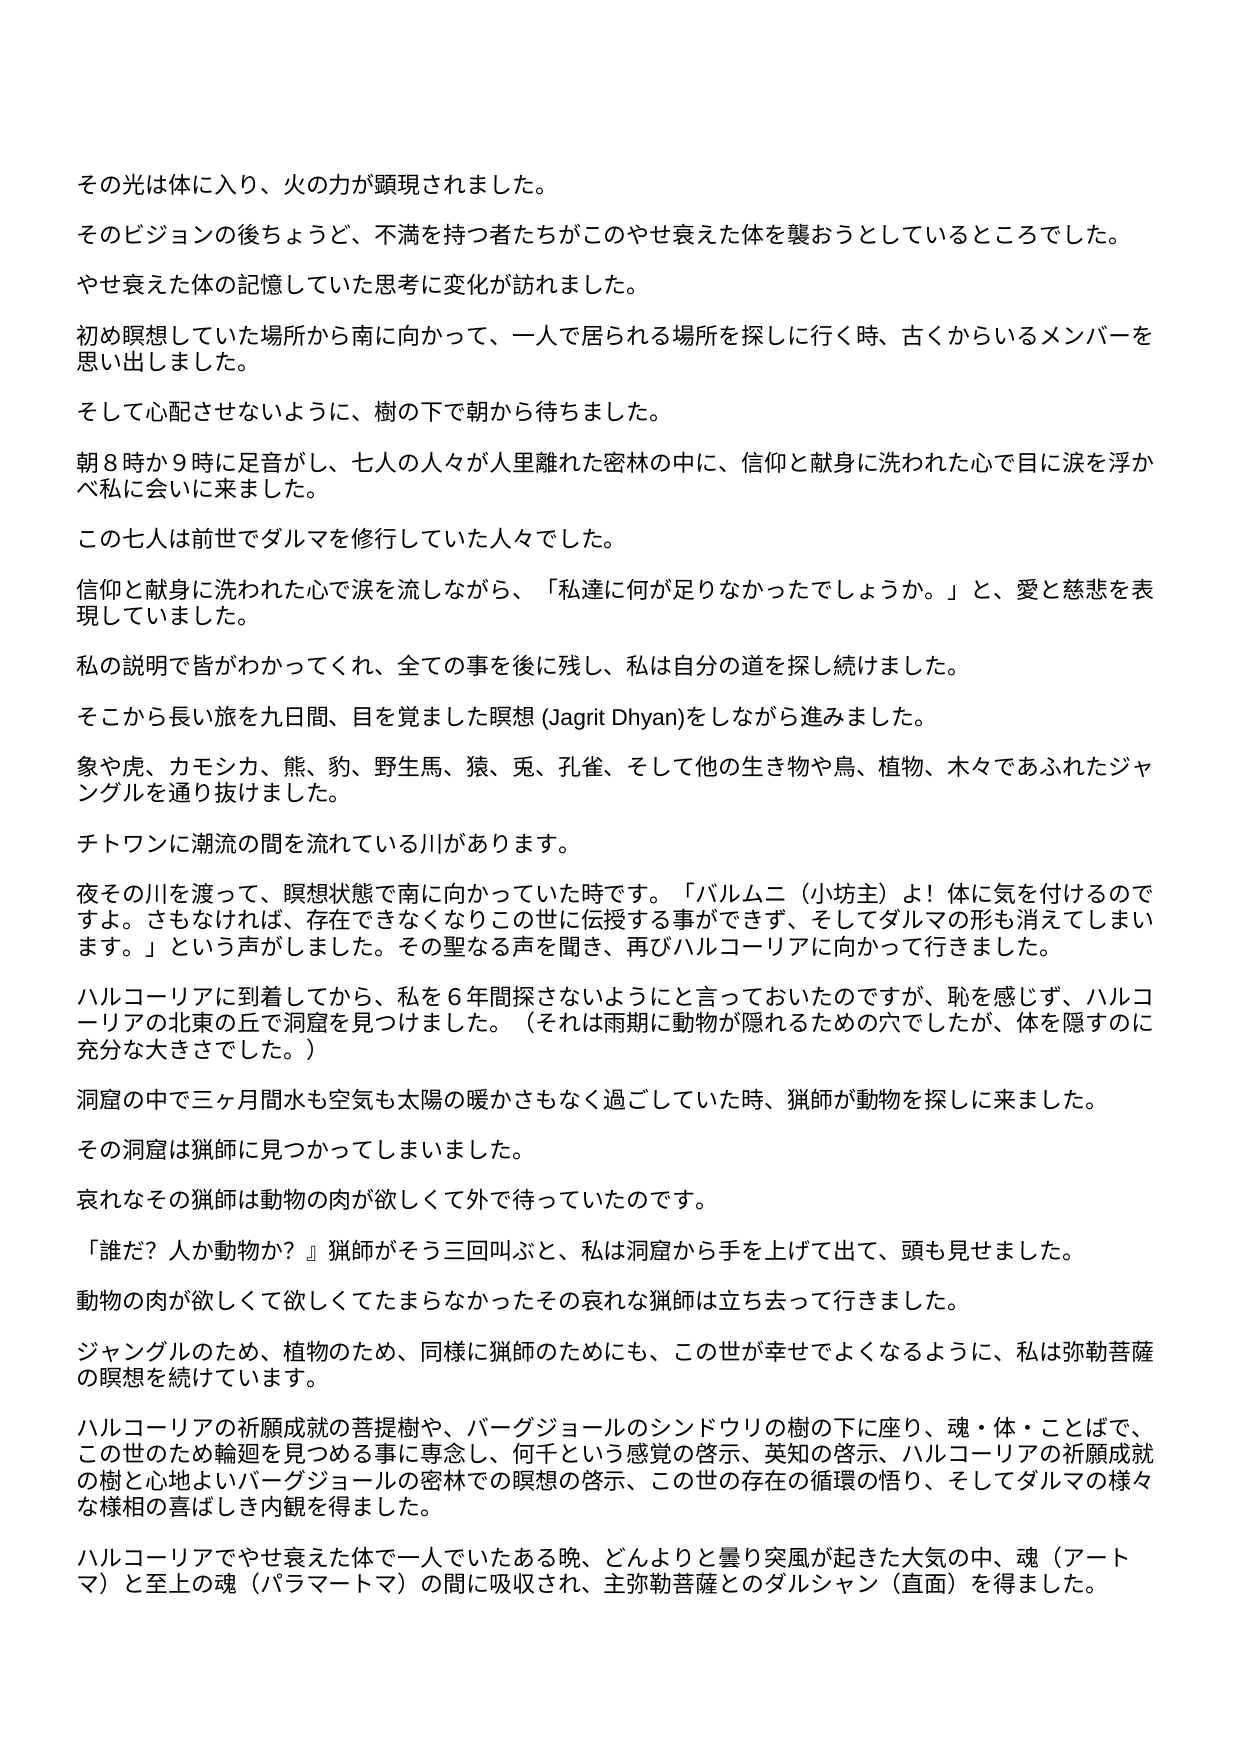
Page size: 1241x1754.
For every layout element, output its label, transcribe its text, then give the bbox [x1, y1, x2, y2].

text やせ衰えた体の記憶していた思考に変化が訪れました。 [77, 272, 1164, 299]
text 「誰だ？人か動物か？』猟師がそう三回叫ぶと、私は洞窟から手を上げて出て、頭も見せました。 [77, 1238, 1164, 1264]
text この七人は前世でダルマを修行していた人々でした。 [77, 526, 1164, 553]
text 象や虎、カモシカ、熊、豹、野生馬、猿、兎、孔雀、そして他の生き物や鳥、植物、木々であふれたジャングルを通り抜けました。 [77, 754, 1164, 807]
text ハルコーリアの祈願成就の菩提樹や、バーグジョールのシンドウリの樹の下に座り、魂・体・ことばで、この世のため輪廻を見つめる事に専念し、何千という感覚の啓示、英知の啓示、ハルコーリアの祈願成就の樹と心地よいバーグジョールの密林での瞑想の啓示、この世の存在の循環の悟り、そしてダルマの様々な様相の喜ばしき内観を得ました。 [77, 1415, 1164, 1521]
text 信仰と献身に洗われた心で涙を流しながら、「私達に何が足りなかったでしょうか。」と、愛と慈悲を表現していました。 [77, 577, 1164, 629]
text ハルコーリアに到着してから、私を６年間探さないようにと言っておいたのですが、恥を感じず、ハルコーリアの北東の丘で洞窟を見つけました。（それは雨期に動物が隠れるための穴でしたが、体を隠すのに充分な大きさでした。） [77, 984, 1164, 1063]
text その光は体に入り、火の力が顕現されました。 [77, 172, 1164, 198]
text 哀れなその猟師は動物の肉が欲しくて外で待っていたのです。 [77, 1187, 1164, 1214]
text ハルコーリアでやせ衰えた体で一人でいたある晩、どんよりと曇り突風が起きた大気の中、魂（アートマ）と至上の魂（パラマートマ）の間に吸収され、主弥勒菩薩とのダルシャン（直面）を得ました。 [77, 1544, 1164, 1597]
text そのビジョンの後ちょうど、不満を持つ者たちがこのやせ衰えた体を襲おうとしているところでした。 [77, 222, 1164, 248]
text 動物の肉が欲しくて欲しくてたまらなかったその哀れな猟師は立ち去って行きました。 [77, 1288, 1164, 1314]
text 朝８時か９時に足音がし、七人の人々が人里離れた密林の中に、信仰と献身に洗われた心で目に涙を浮かべ私に会いに来ました。 [77, 449, 1164, 502]
text ジャングルのため、植物のため、同様に猟師のためにも、この世が幸せでよくなるように、私は弥勒菩薩の瞑想を続けています。 [77, 1338, 1164, 1391]
text そこから長い旅を九日間、目を覚ました瞑想 (Jagrit Dhyan)をしながら進みました。 [77, 703, 1164, 730]
text そして心配させないように、樹の下で朝から待ちました。 [77, 399, 1164, 426]
text チトワンに潮流の間を流れている川があります。 [77, 831, 1164, 857]
text 洞窟の中で三ヶ月間水も空気も太陽の暖かさもなく過ごしていた時、猟師が動物を探しに来ました。 [77, 1087, 1164, 1113]
text 夜その川を渡って、瞑想状態で南に向かっていた時です。「バルムニ（小坊主）よ！体に気を付けるのですよ。さもなければ、存在できなくなりこの世に伝授する事ができず、そしてダルマの形も消えてしまいます。」という声がしました。その聖なる声を聞き、再びハルコーリアに向かって行きました。 [77, 881, 1164, 960]
text 私の説明で皆がわかってくれ、全ての事を後に残し、私は自分の道を探し続けました。 [77, 653, 1164, 679]
text 初め瞑想していた場所から南に向かって、一人で居られる場所を探しに行く時、古くからいるメンバーを思い出しました。 [77, 323, 1164, 375]
text その洞窟は猟師に見つかってしまいました。 [77, 1137, 1164, 1163]
